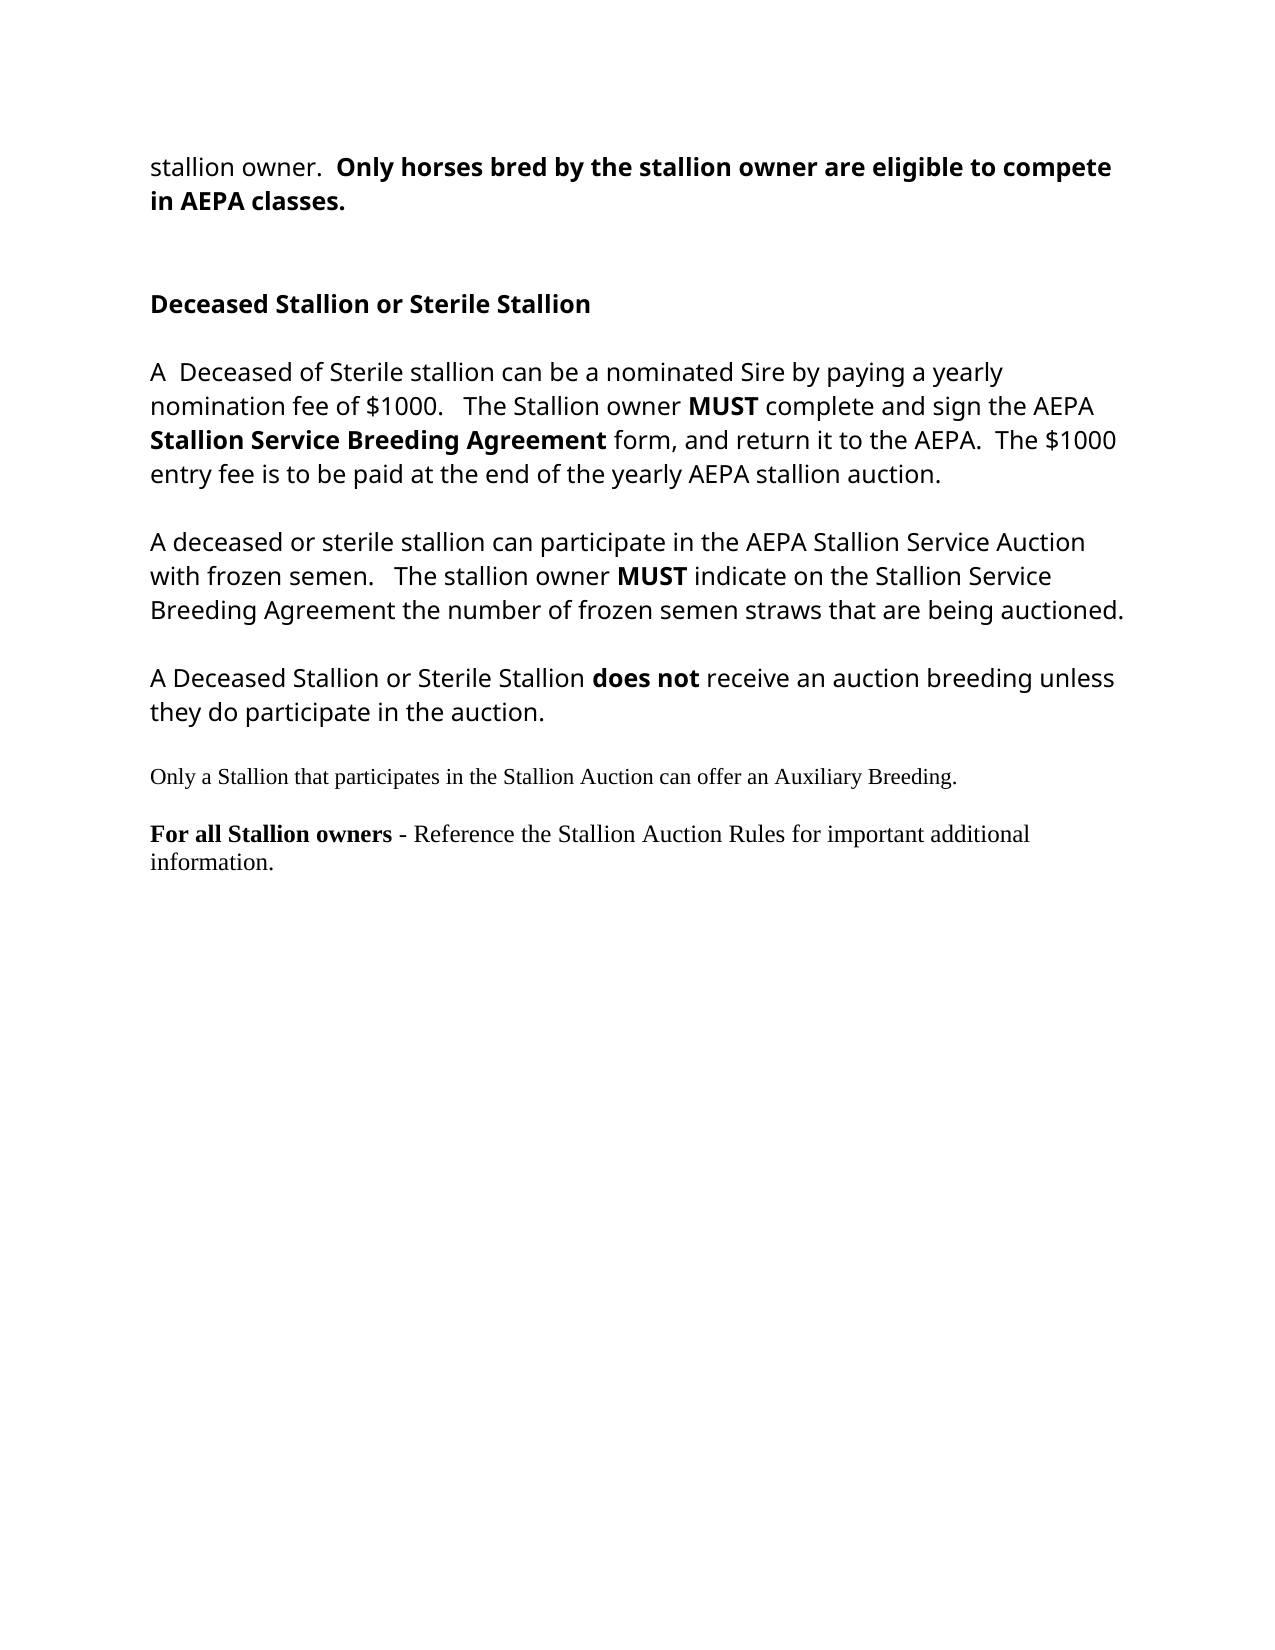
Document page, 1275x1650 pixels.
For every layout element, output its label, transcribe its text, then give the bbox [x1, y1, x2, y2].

text Deceased Stallion or Sterile Stallion [150, 286, 1125, 320]
text A deceased or sterile stallion can participate in the AEPA Stallion Service Auction with frozen semen. The stallion owner MUST indicate on the Stallion Service Breeding Agreement the number of frozen semen straws that are being auctioned. [150, 525, 1125, 627]
text A Deceased Stallion or Sterile Stallion does not receive an auction breeding unless they do participate in the auction. [150, 661, 1125, 729]
text A Deceased of Sterile stallion can be a nominated Sire by paying a yearly nomination fee of $1000. The Stallion owner MUST complete and sign the AEPA Stallion Service Breeding Agreement form, and return it to the AEPA. The $1000 entry fee is to be paid at the end of the yearly AEPA stallion auction. [150, 354, 1125, 491]
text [150, 150, 1125, 218]
text For all Stallion owners - Reference the Stallion Auction Rules for important additional information. [150, 819, 1125, 876]
text Only a Stallion that participates in the Stallion Auction can offer an Auxiliary Breeding. [150, 763, 1125, 789]
